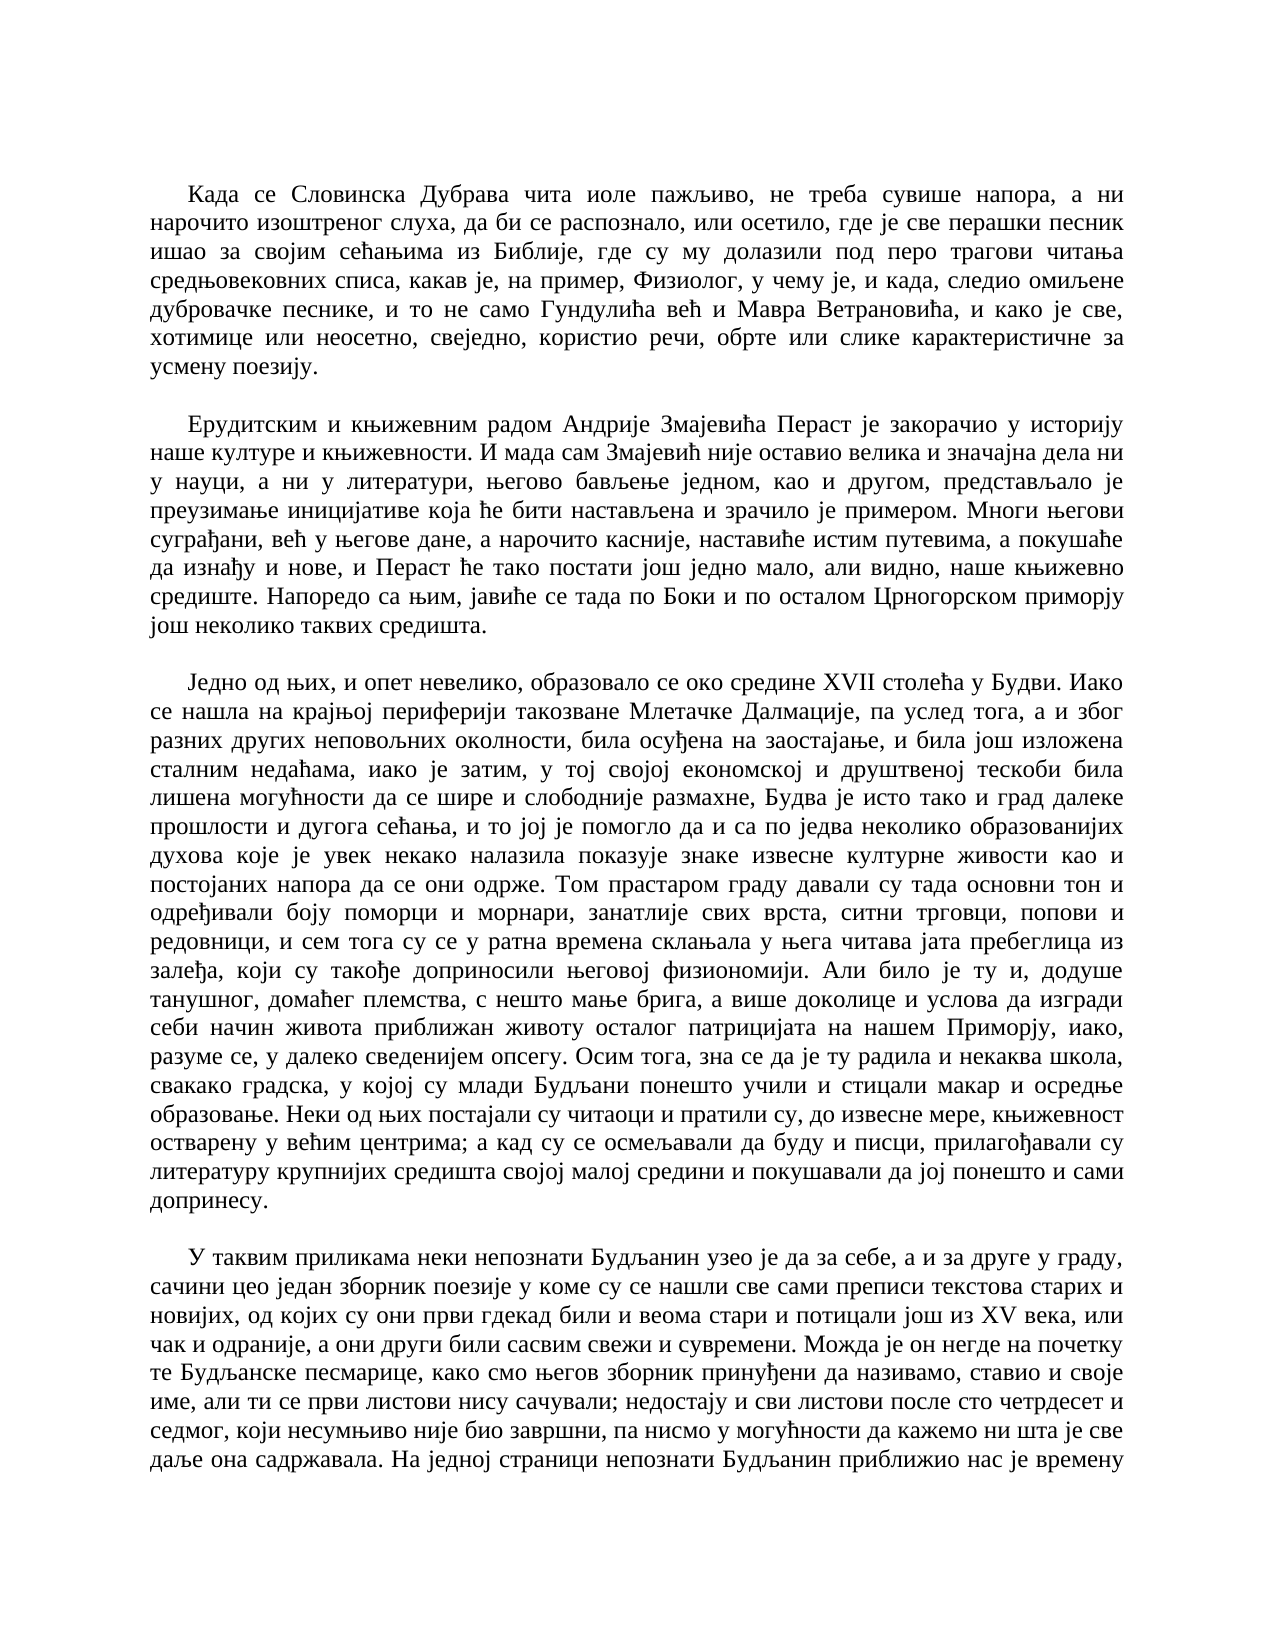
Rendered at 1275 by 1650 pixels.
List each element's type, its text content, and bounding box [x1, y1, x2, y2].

text Када се Словинска Дубрава чита иоле пажљиво, не треба сувише напора, а ни нарочито изоштреног слуха, да би се распознало, или осетило, где je све перашки песник ишао за својим сећањима из Библије, где су му долазили под перо трагови читања средњовековних списа, какав je, на пример, Физиолог, у чему je, и када, следио омиљене дубровачке песнике, и то не само Гундулића већ и Мавра Ветрановића, и како je све, хотимице или неосетно, свеједно, користио речи, обрте или слике карактеристичне за усмену поезију. [150, 179, 1125, 380]
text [150, 1242, 1125, 1472]
text Једно од њих, и опет невелико, образовало се око средине XVII столећа у Будви. Иако се нашла на крајњој периферији такозване Млетачке Далмације, па услед тога, а и због разних других неповољних околности, била осуђена на заостајање, и била још изложена сталним недаћама, иако je затим, у тој својој економској и друштвеној тескоби била лишена могућности да се шире и слободније размахне, Будва je исто тако и град далеке прошлости и дугога сећања, и то јој je помогло да и са по једва неколико образованијих духова које je увек некако налазила показује знаке извесне културне живости као и постојаних напора да се они одрже. Том прастаром граду давали су тада основни тон и одређивали боју поморци и морнари, занатлије свих врста, ситни трговци, попови и редовници, и сем тога су се у ратна времена склањала у њега читава јата пребеглица из залеђа, који су такође доприносили његовој физиономији. Али било je ту и, додуше танушног, домаћег племства, с нешто мање брига, а више доколице и услова да изгради себи начин живота приближан животу осталог патрицијата на нашем Приморју, иако, разуме се, у далеко сведенијем опсегу. Осим тога, зна се да je ту радила и некаква школа, свакако градска, у којој су млади Будљани понешто учили и стицали макар и осредње образовање. Неки од њих постајали су читаоци и пратили су, до извесне мере, књижевност остварену у већим центрима; а кад су се осмељавали да буду и писци, прилагођавали су литературу крупнијих средишта својој малој средини и покушавали да јој понешто и сами допринесу. [150, 667, 1125, 1214]
text Ерудитским и књижевним радом Андрије Змајевића Пераст je закорачио у историју наше културе и књижевности. И мада сам Змајевић није оставио велика и значајна дела ни у науци, а ни у литератури, његово бављење једном, као и другом, представљало je преузимање иницијативе која ће бити настављена и зрачило je примером. Многи његови суграђани, већ у његове дане, а нарочито касније, наставиће истим путевима, а покушаће да изнађу и нове, и Пераст ће тако постати још једно мало, али видно, наше књижевно средиште. Напоредо са њим, јавиће се тада по Боки и по осталом Црногорском приморју још неколико таквих средишта. [150, 409, 1125, 639]
